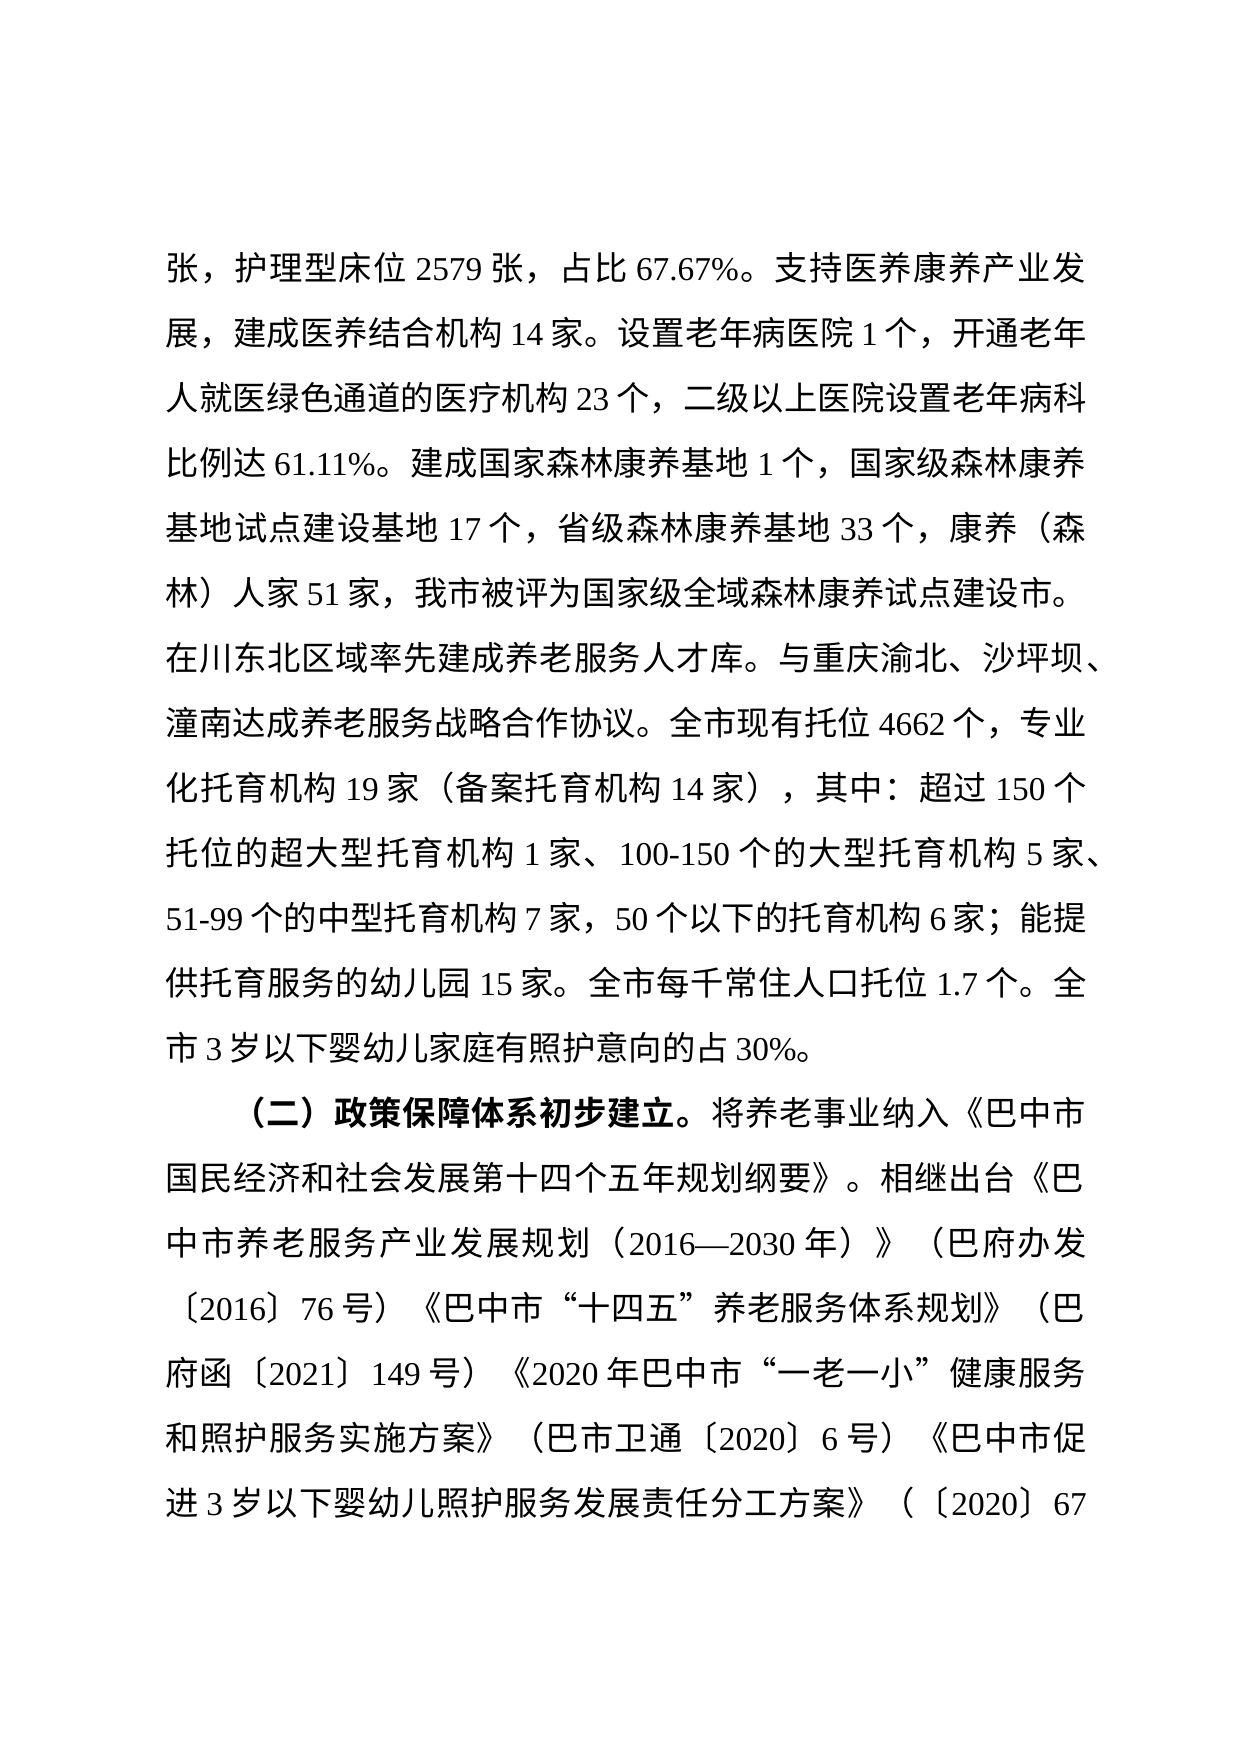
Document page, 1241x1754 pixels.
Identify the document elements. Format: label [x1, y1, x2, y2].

text [165, 1078, 1087, 1533]
text [165, 233, 1087, 1078]
